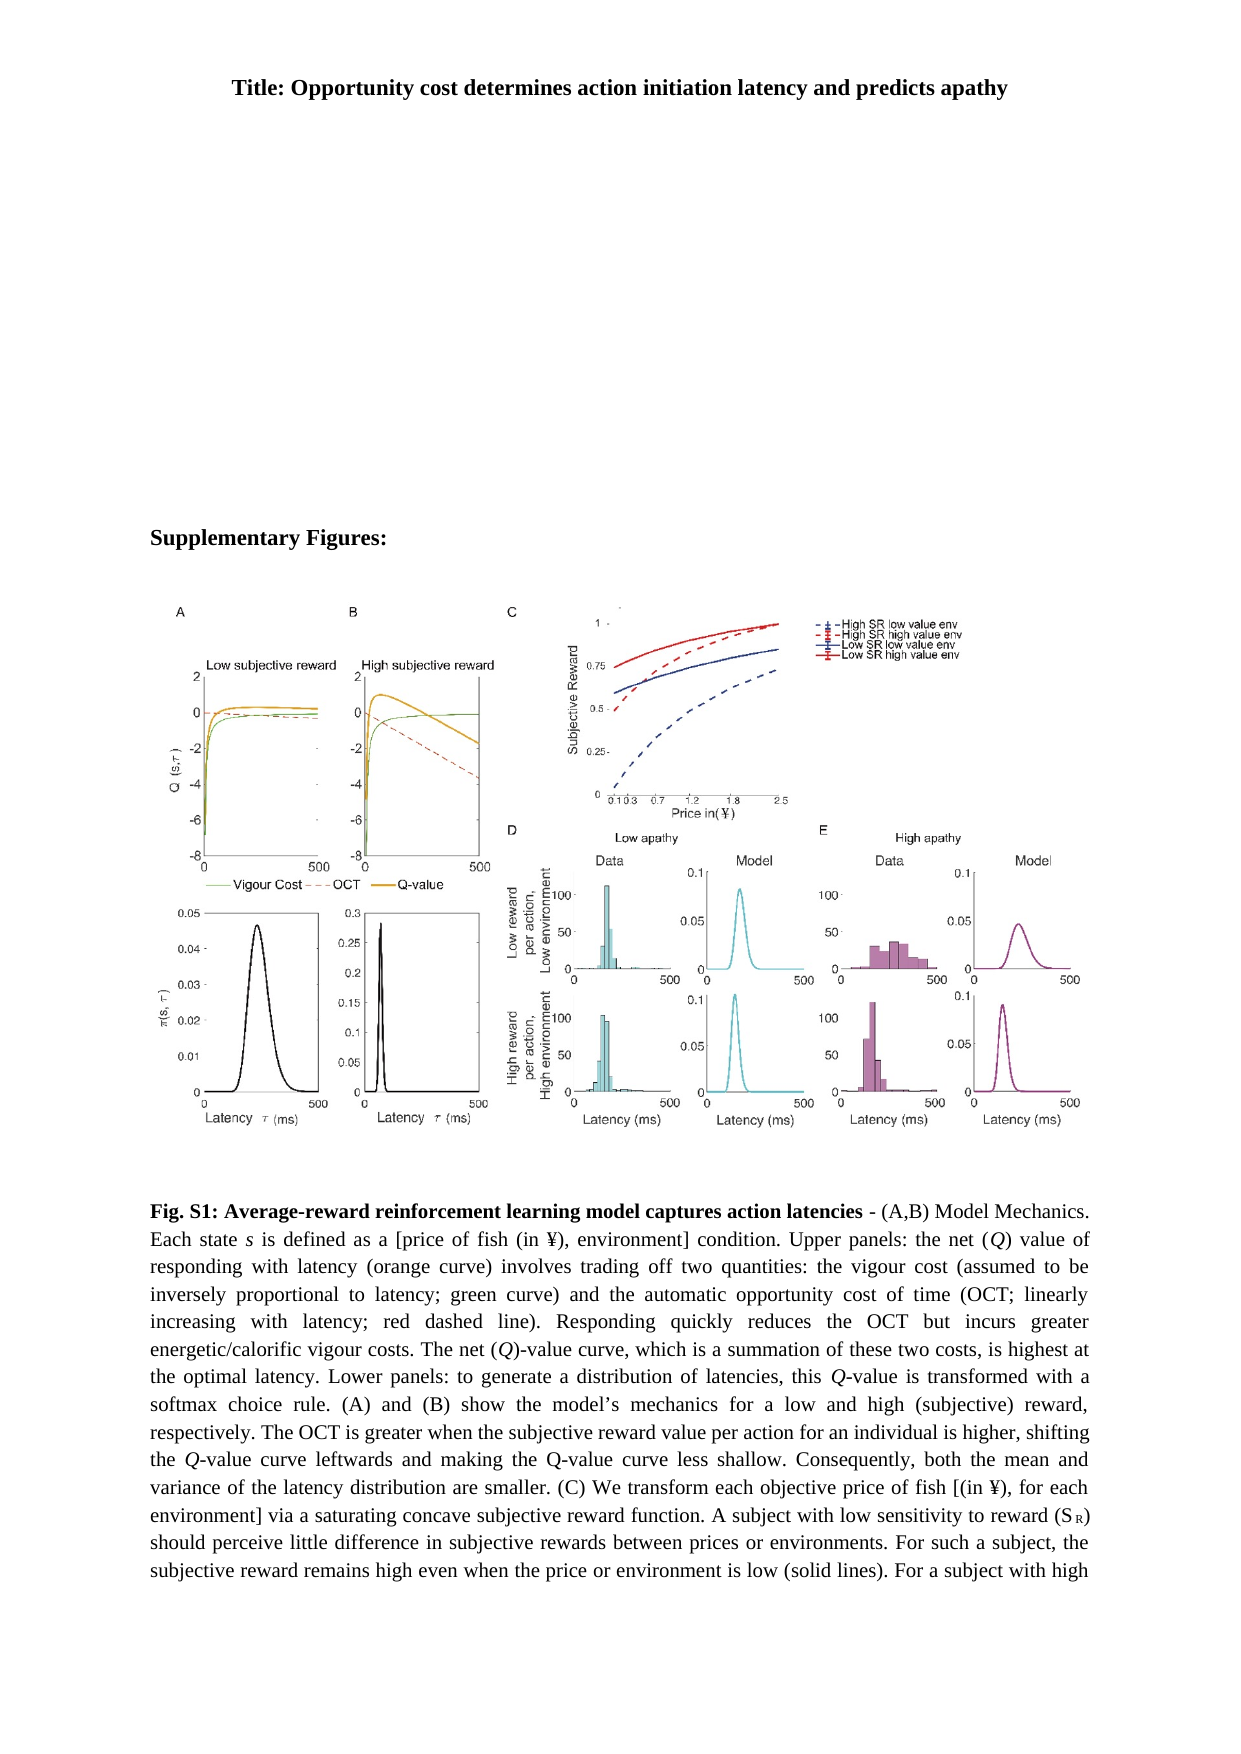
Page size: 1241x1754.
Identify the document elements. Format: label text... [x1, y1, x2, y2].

picture [150, 576, 1113, 1155]
text Supplementary Figures: [150, 524, 1090, 550]
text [150, 1199, 1090, 1582]
